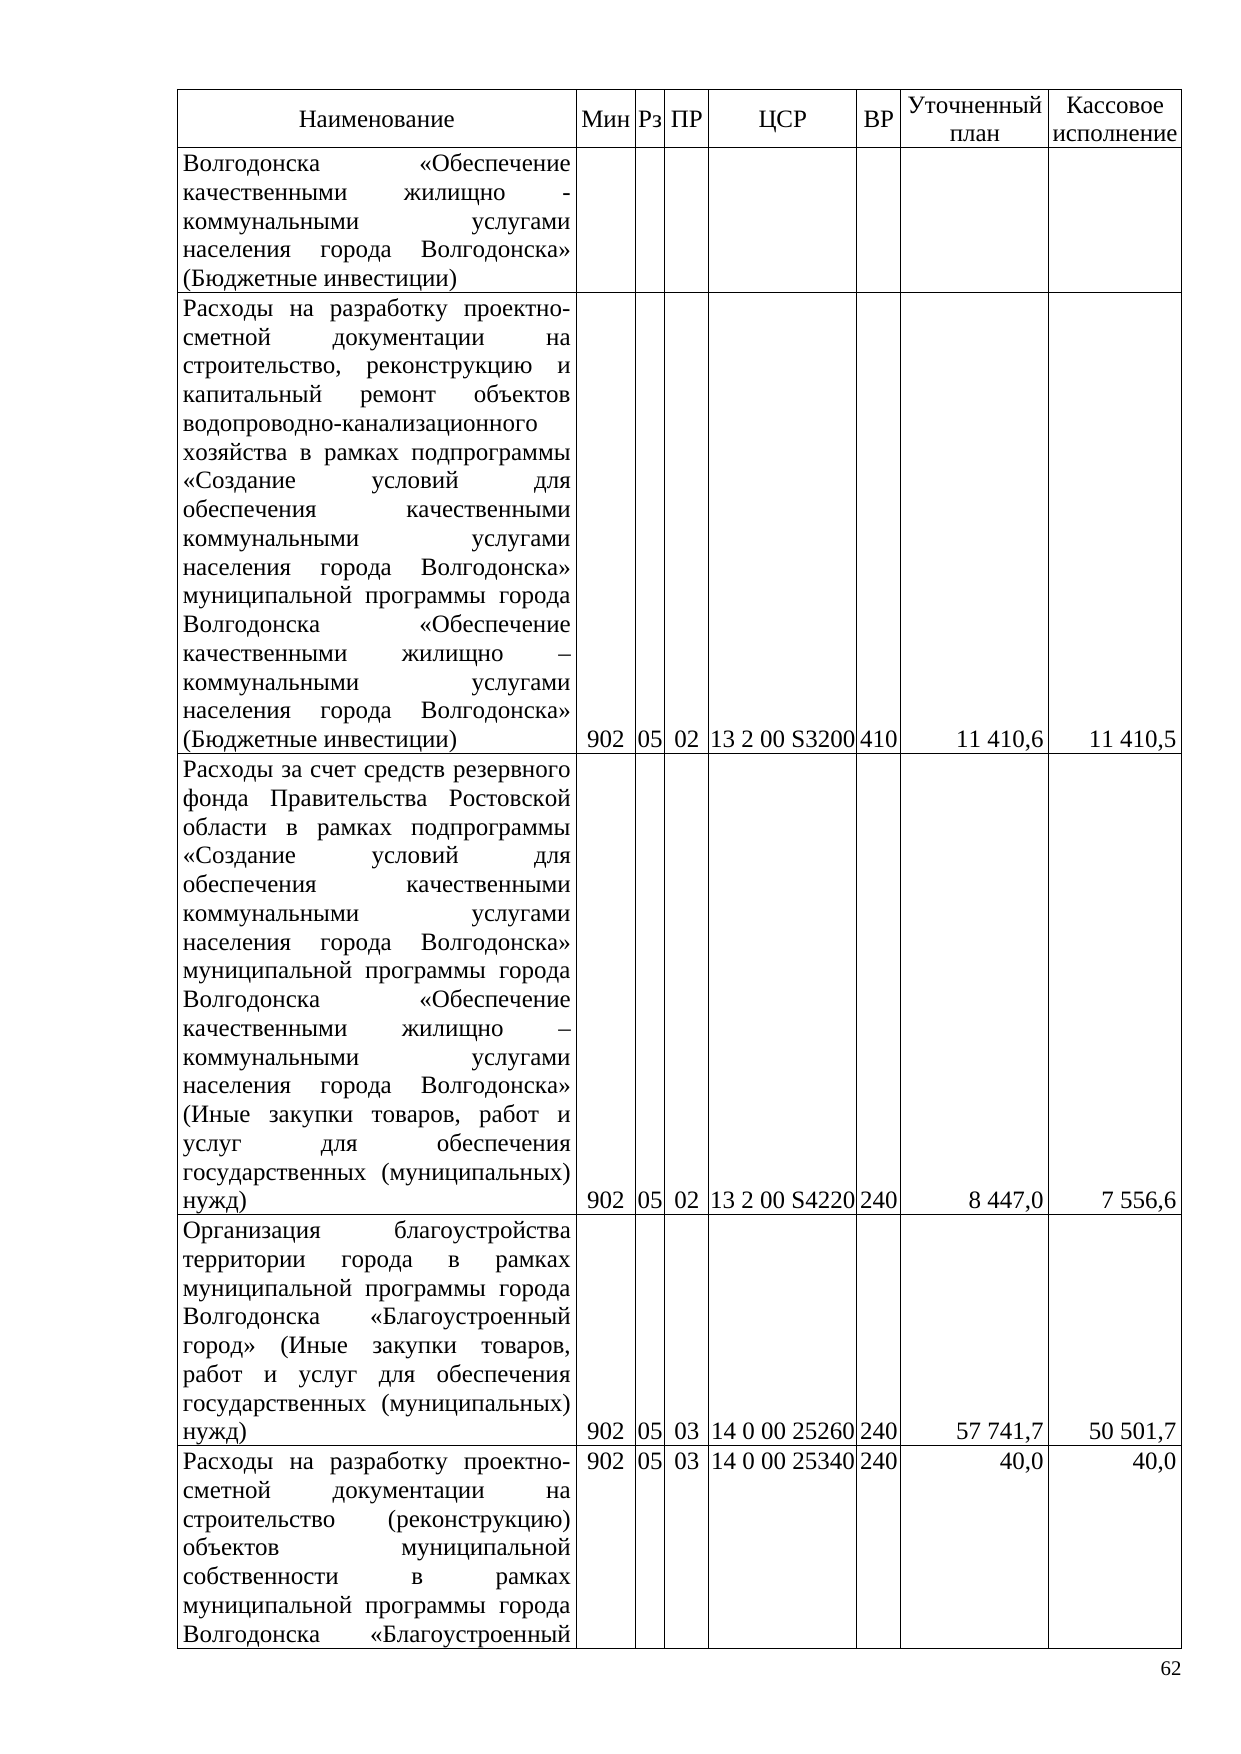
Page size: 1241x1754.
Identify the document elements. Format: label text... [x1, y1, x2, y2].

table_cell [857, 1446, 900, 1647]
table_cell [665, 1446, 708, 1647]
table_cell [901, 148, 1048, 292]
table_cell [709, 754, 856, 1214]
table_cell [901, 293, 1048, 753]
table_header ПР [665, 90, 708, 147]
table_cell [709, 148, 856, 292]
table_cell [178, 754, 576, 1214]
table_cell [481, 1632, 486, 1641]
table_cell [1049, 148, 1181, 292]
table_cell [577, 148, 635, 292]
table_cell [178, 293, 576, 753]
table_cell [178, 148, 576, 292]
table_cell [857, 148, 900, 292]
table_header ЦСР [709, 90, 856, 147]
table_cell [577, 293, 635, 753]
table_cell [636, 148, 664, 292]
table_header Наименование [178, 90, 576, 147]
table_header Рз [636, 90, 664, 147]
table_header ВР [857, 90, 900, 147]
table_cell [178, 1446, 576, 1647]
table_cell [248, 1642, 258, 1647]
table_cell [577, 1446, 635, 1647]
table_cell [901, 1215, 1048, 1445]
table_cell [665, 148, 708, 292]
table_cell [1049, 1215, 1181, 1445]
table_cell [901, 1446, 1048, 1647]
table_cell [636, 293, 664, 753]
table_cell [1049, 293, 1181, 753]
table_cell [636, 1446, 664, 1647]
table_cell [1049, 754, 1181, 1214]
table_header Кассовое исполнение [1049, 90, 1181, 147]
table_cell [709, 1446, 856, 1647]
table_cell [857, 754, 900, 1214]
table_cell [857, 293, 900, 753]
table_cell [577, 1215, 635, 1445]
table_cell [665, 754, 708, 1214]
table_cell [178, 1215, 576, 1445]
table_header Мин [577, 90, 635, 147]
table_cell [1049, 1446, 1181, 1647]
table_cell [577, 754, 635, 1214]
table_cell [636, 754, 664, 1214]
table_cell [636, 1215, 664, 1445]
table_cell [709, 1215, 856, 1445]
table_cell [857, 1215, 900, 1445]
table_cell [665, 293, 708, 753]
table_header Уточненный план [901, 90, 1048, 147]
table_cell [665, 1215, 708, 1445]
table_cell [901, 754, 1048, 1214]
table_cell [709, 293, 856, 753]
